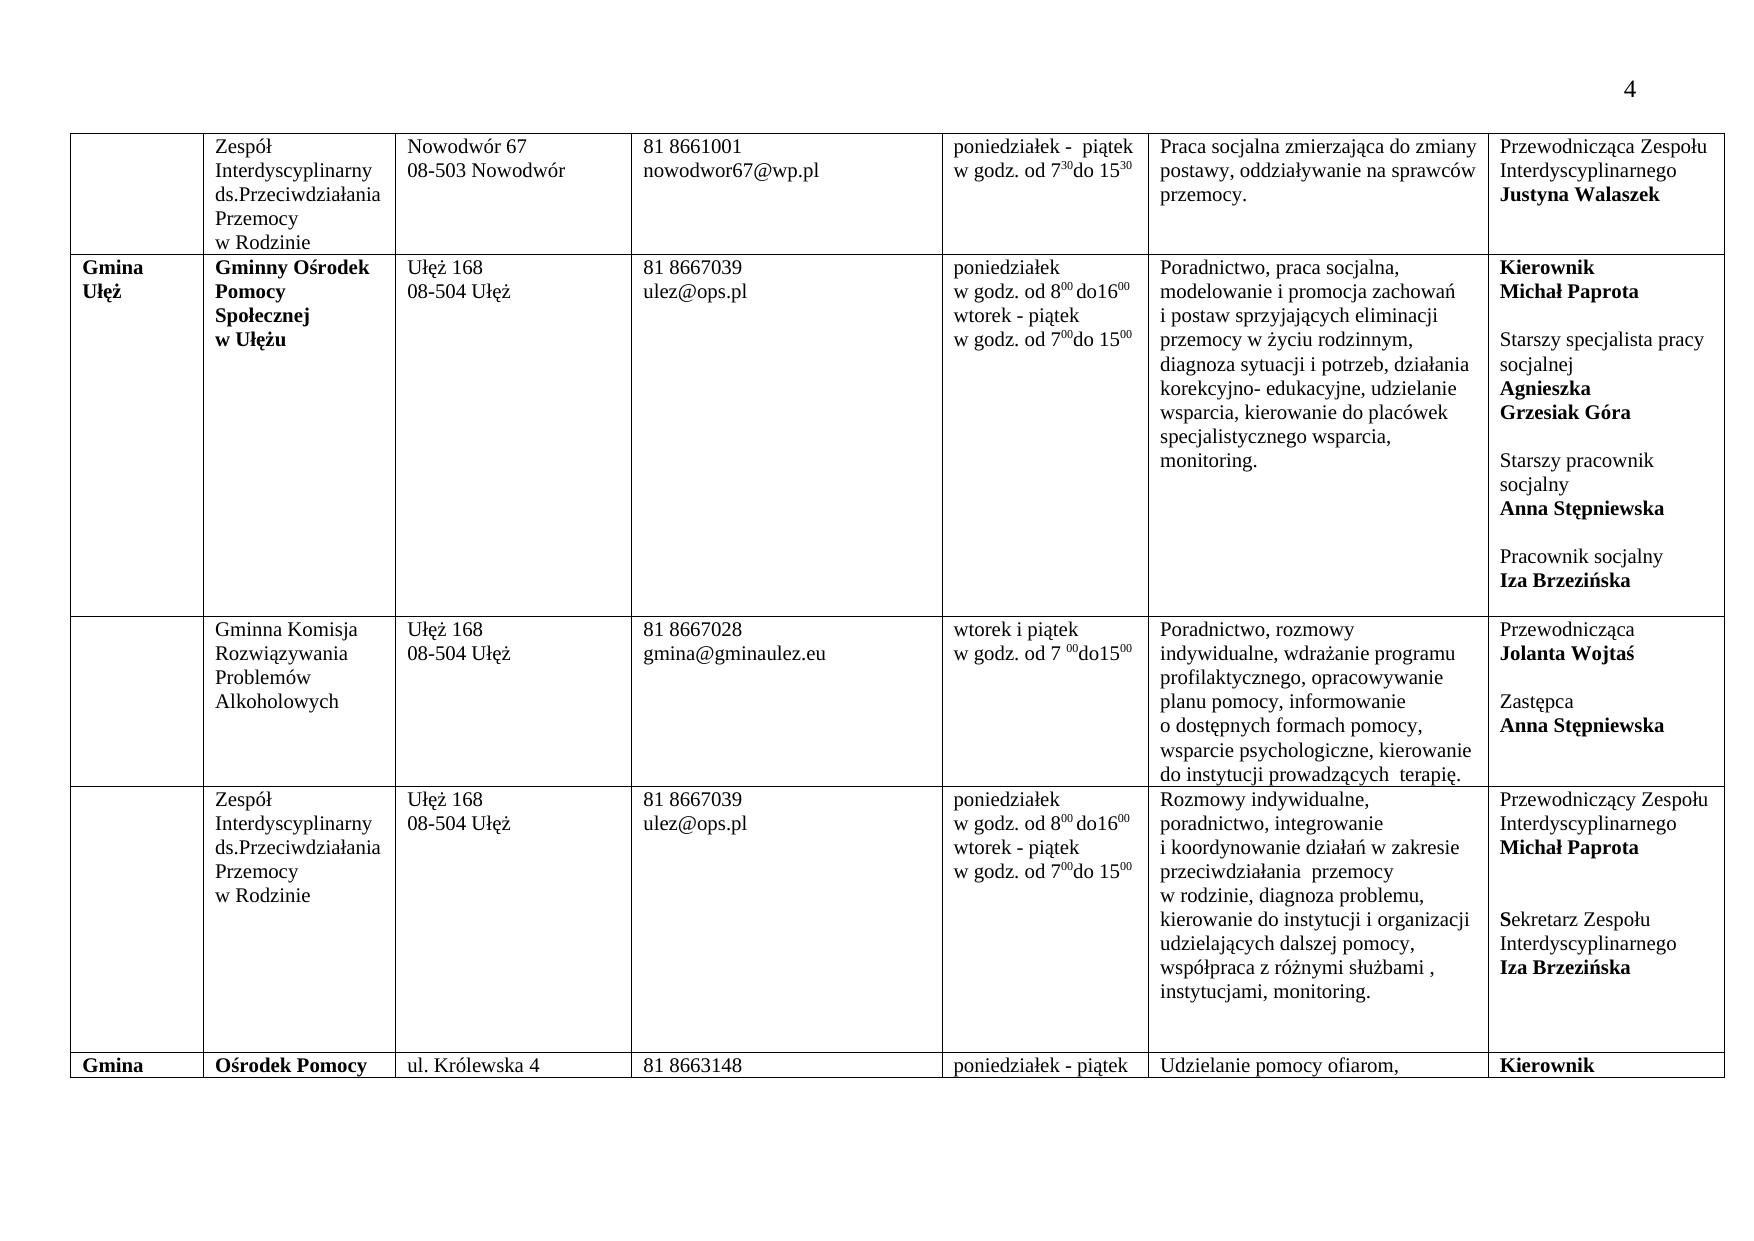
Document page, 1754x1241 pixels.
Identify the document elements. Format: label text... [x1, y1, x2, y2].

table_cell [943, 1053, 1148, 1077]
table_cell Ułęż 168 08-504 Ułęż [396, 255, 631, 616]
table_cell Ułęż 168 08-504 Ułęż [396, 617, 631, 786]
table_cell Gmina Stężyca [71, 1053, 203, 1077]
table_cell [204, 1053, 395, 1077]
table_cell 81 8667039 ulez@ops.pl [632, 787, 942, 1052]
table_cell Kierownik Michał Paprota Starszy specjalista pracy socjalnej Agnieszka Grzesiak Góra Starszy pracownik socjalny Anna Stępniewska Pracownik socjalny Iza Brzezińska [1489, 255, 1724, 616]
table_cell Poradnictwo, rozmowy indywidualne, wdrażanie programu profilaktycznego, opracowywanie planu pomocy, informowanie o dostępnych formach pomocy, wsparcie psychologiczne, kierowanie do instytucji prowadzących terapię. [1149, 617, 1488, 786]
table_cell Poradnictwo, praca socjalna, modelowanie i promocja zachowań i postaw sprzyjających eliminacji przemocy w życiu rodzinnym, diagnoza sytuacji i potrzeb, działania korekcyjno- edukacyjne, udzielanie wsparcia, kierowanie do placówek specjalistycznego wsparcia, monitoring. [1149, 255, 1488, 616]
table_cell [632, 1053, 942, 1077]
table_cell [1489, 1053, 1724, 1077]
table_cell Przewodniczący Zespołu Interdyscyplinarnego Michał Paprota Sekretarz Zespołu Interdyscyplinarnego Iza Brzezińska [1489, 787, 1724, 1052]
table_cell 81 8661001 nowodwor67@wp.pl [632, 134, 942, 254]
table_cell 81 8667028 gmina@gminaulez.eu [632, 617, 942, 786]
table_cell Przewodnicząca Zespołu Interdyscyplinarnego Justyna Walaszek [1489, 134, 1724, 254]
table_cell [71, 134, 203, 254]
table_cell Gminny Ośrodek Pomocy Społecznej w Ułężu [204, 255, 395, 616]
table_cell Gmina Ułęż [71, 255, 203, 616]
table_cell Zespół Interdyscyplinarny ds.Przeciwdziałania Przemocy w Rodzinie [204, 787, 395, 1052]
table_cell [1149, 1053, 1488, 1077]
table_cell Zespół Interdyscyplinarny ds.Przeciwdziałania Przemocy w Rodzinie [204, 134, 395, 254]
table_cell Rozmowy indywidualne, poradnictwo, integrowanie i koordynowanie działań w zakresie przeciwdziałania przemocy w rodzinie, diagnoza problemu, kierowanie do instytucji i organizacji udzielających dalszej pomocy, współpraca z różnymi służbami , instytucjami, monitoring. [1149, 787, 1488, 1052]
table_cell [71, 787, 203, 1052]
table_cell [396, 1053, 631, 1077]
table_cell poniedziałek w godz. od 800 do1600 wtorek - piątek w godz. od 700do 1500 [943, 255, 1148, 616]
table_cell 81 8667039 ulez@ops.pl [632, 255, 942, 616]
table_cell Przewodnicząca Jolanta Wojtaś Zastępca Anna Stępniewska [1489, 617, 1724, 786]
table_cell poniedziałek w godz. od 800 do1600 wtorek - piątek w godz. od 700do 1500 [943, 787, 1148, 1052]
table_cell Praca socjalna zmierzająca do zmiany postawy, oddziaływanie na sprawców przemocy. [1149, 134, 1488, 254]
table_cell wtorek i piątek w godz. od 7 00do1500 [943, 617, 1148, 786]
table_cell Nowodwór 67 08-503 Nowodwór [396, 134, 631, 254]
table_cell [71, 617, 203, 786]
table_cell poniedziałek - piątek w godz. od 730do 1530 [943, 134, 1148, 254]
table_cell Ułęż 168 08-504 Ułęż [396, 787, 631, 1052]
table_cell Gminna Komisja Rozwiązywania Problemów Alkoholowych [204, 617, 395, 786]
